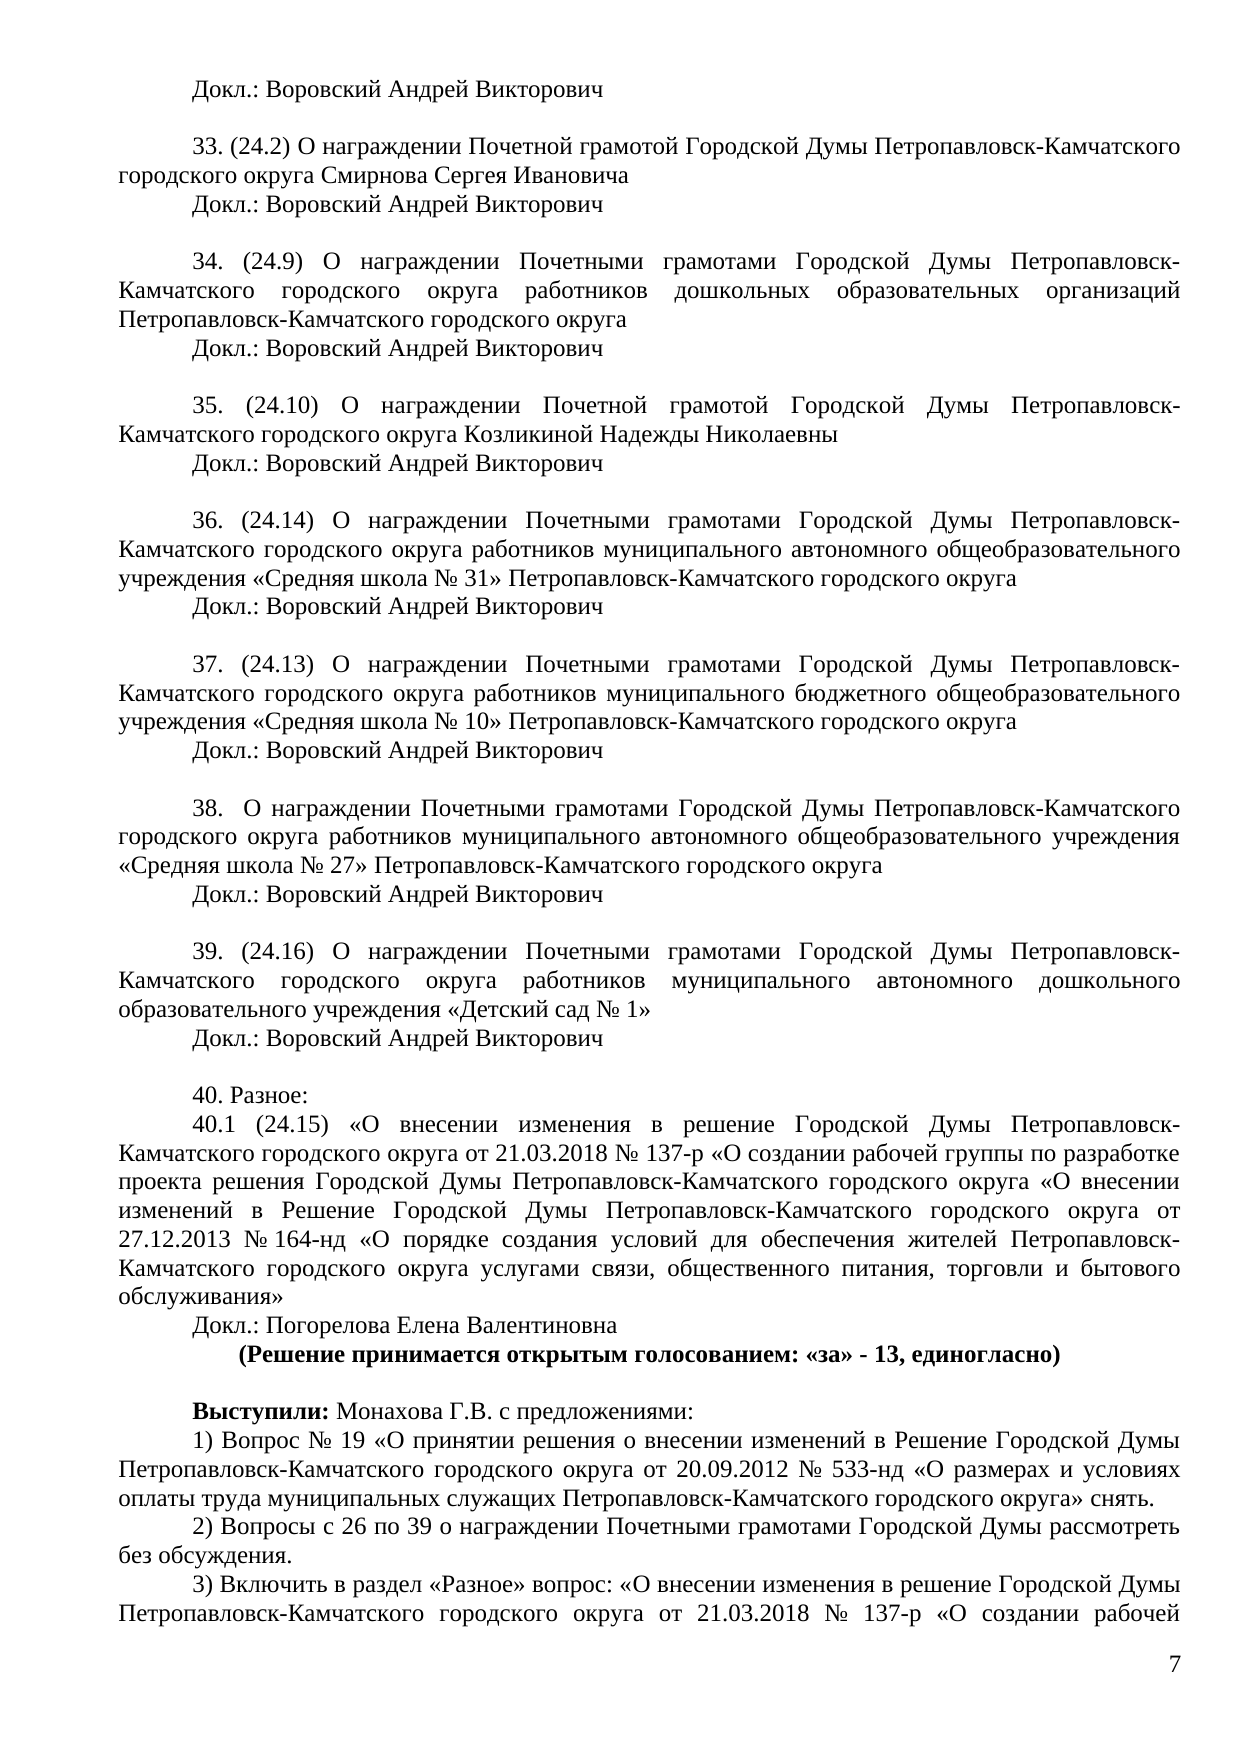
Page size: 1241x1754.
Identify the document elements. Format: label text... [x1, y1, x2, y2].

text 1) Вопрос № 19 «О принятии решения о внесении изменений в Решение Городской Думы Петропавловск-Камчатского городского округа от 20.09.2012 № 533-нд «О размерах и условиях оплаты труда муниципальных служащих Петропавловск-Камчатского городского округа» снять. [118, 1425, 1181, 1511]
text Докл.: Воровский Андрей Викторович [118, 189, 1181, 218]
text 34. (24.9) О награждении Почетными грамотами Городской Думы Петропавловск-Камчатского городского округа работников дошкольных образовательных организаций Петропавловск-Камчатского городского округа [118, 246, 1181, 333]
text Докл.: Воровский Андрей Викторович [118, 879, 1181, 908]
text 39. (24.16) О награждении Почетными грамотами Городской Думы Петропавловск-Камчатского городского округа работников муниципального автономного дошкольного образовательного учреждения «Детский сад № 1» [118, 936, 1181, 1023]
text Докл.: Воровский Андрей Викторович [118, 735, 1181, 764]
text (Решение принимается открытым голосованием: «за» - 13, единогласно) [118, 1339, 1181, 1368]
text 40.1 (24.15) «О внесении изменения в решение Городской Думы Петропавловск-Камчатского городского округа от 21.03.2018 № 137-р «О создании рабочей группы по разработке проекта решения Городской Думы Петропавловск-Камчатского городского округа «О внесении изменений в Решение Городской Думы Петропавловск-Камчатского городского округа от 27.12.2013 № 164-нд «О порядке создания условий для обеспечения жителей Петропавловск-Камчатского городского округа услугами связи, общественного питания, торговли и бытового обслуживания» [118, 1109, 1181, 1310]
text Докл.: Погорелова Елена Валентиновна [118, 1310, 1181, 1339]
text 38. О награждении Почетными грамотами Городской Думы Петропавловск-Камчатского городского округа работников муниципального автономного общеобразовательного учреждения «Средняя школа № 27» Петропавловск-Камчатского городского округа [118, 793, 1181, 879]
text 40. Разное: [118, 1080, 1181, 1109]
text 36. (24.14) О награждении Почетными грамотами Городской Думы Петропавловск-Камчатского городского округа работников муниципального автономного общеобразовательного учреждения «Средняя школа № 31» Петропавловск-Камчатского городского округа [118, 505, 1181, 591]
text 33. (24.2) О награждении Почетной грамотой Городской Думы Петропавловск-Камчатского городского округа Смирнова Сергея Ивановича [118, 131, 1181, 189]
text Выступили: Монахова Г.В. с предложениями: [118, 1396, 1181, 1425]
text Докл.: Воровский Андрей Викторович [118, 1023, 1181, 1051]
text 37. (24.13) О награждении Почетными грамотами Городской Думы Петропавловск-Камчатского городского округа работников муниципального бюджетного общеобразовательного учреждения «Средняя школа № 10» Петропавловск-Камчатского городского округа [118, 649, 1181, 735]
text 35. (24.10) О награждении Почетной грамотой Городской Думы Петропавловск-Камчатского городского округа Козликиной Надежды Николаевны [118, 390, 1181, 448]
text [118, 1569, 1181, 1626]
text Докл.: Воровский Андрей Викторович [118, 74, 1181, 103]
text 2) Вопросы с 26 по 39 о награждении Почетными грамотами Городской Думы рассмотреть без обсуждения. [118, 1511, 1181, 1569]
text Докл.: Воровский Андрей Викторович [118, 448, 1181, 476]
text Докл.: Воровский Андрей Викторович [118, 591, 1181, 620]
text Докл.: Воровский Андрей Викторович [118, 333, 1181, 361]
